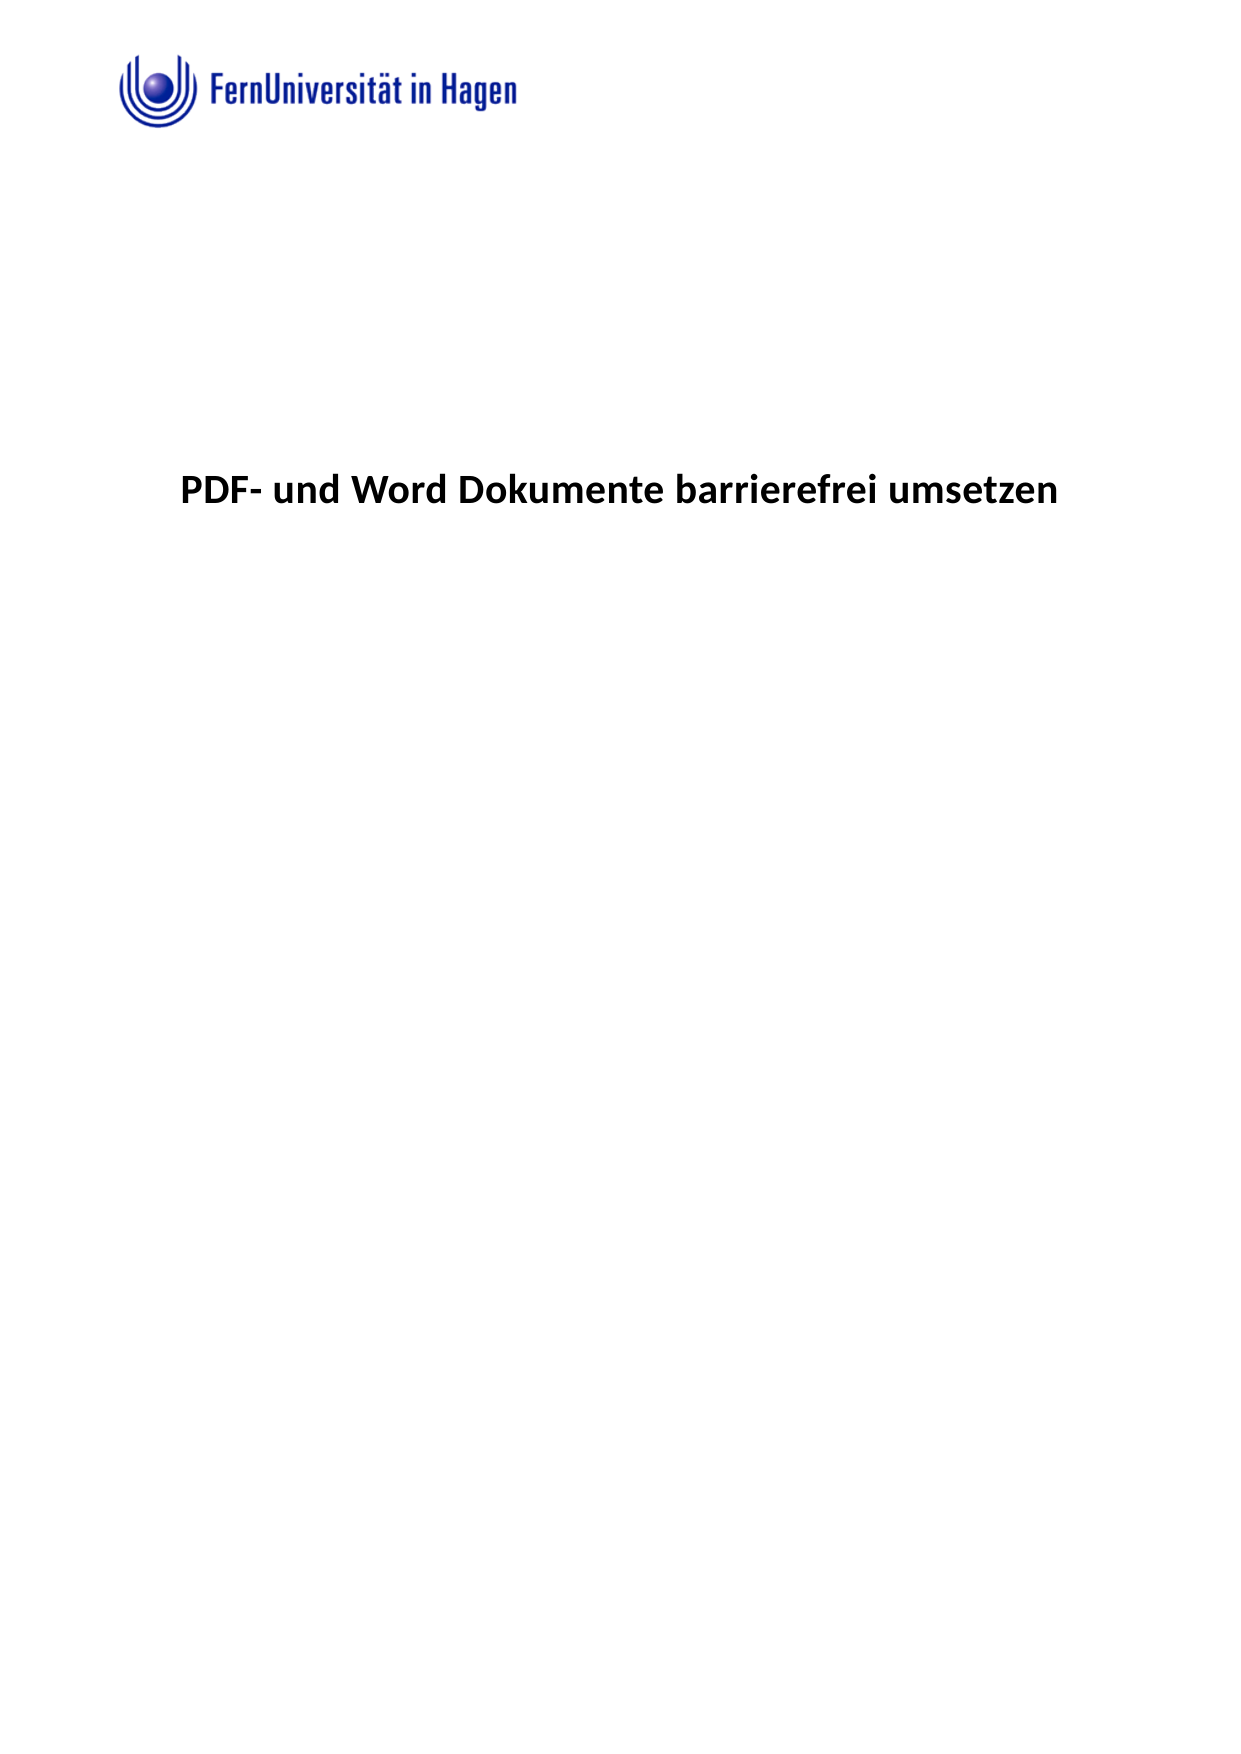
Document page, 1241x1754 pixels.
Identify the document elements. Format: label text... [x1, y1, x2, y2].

title PDF- und Word Dokumente barrierefrei umsetzen [118, 463, 1122, 514]
picture [118, 47, 524, 134]
